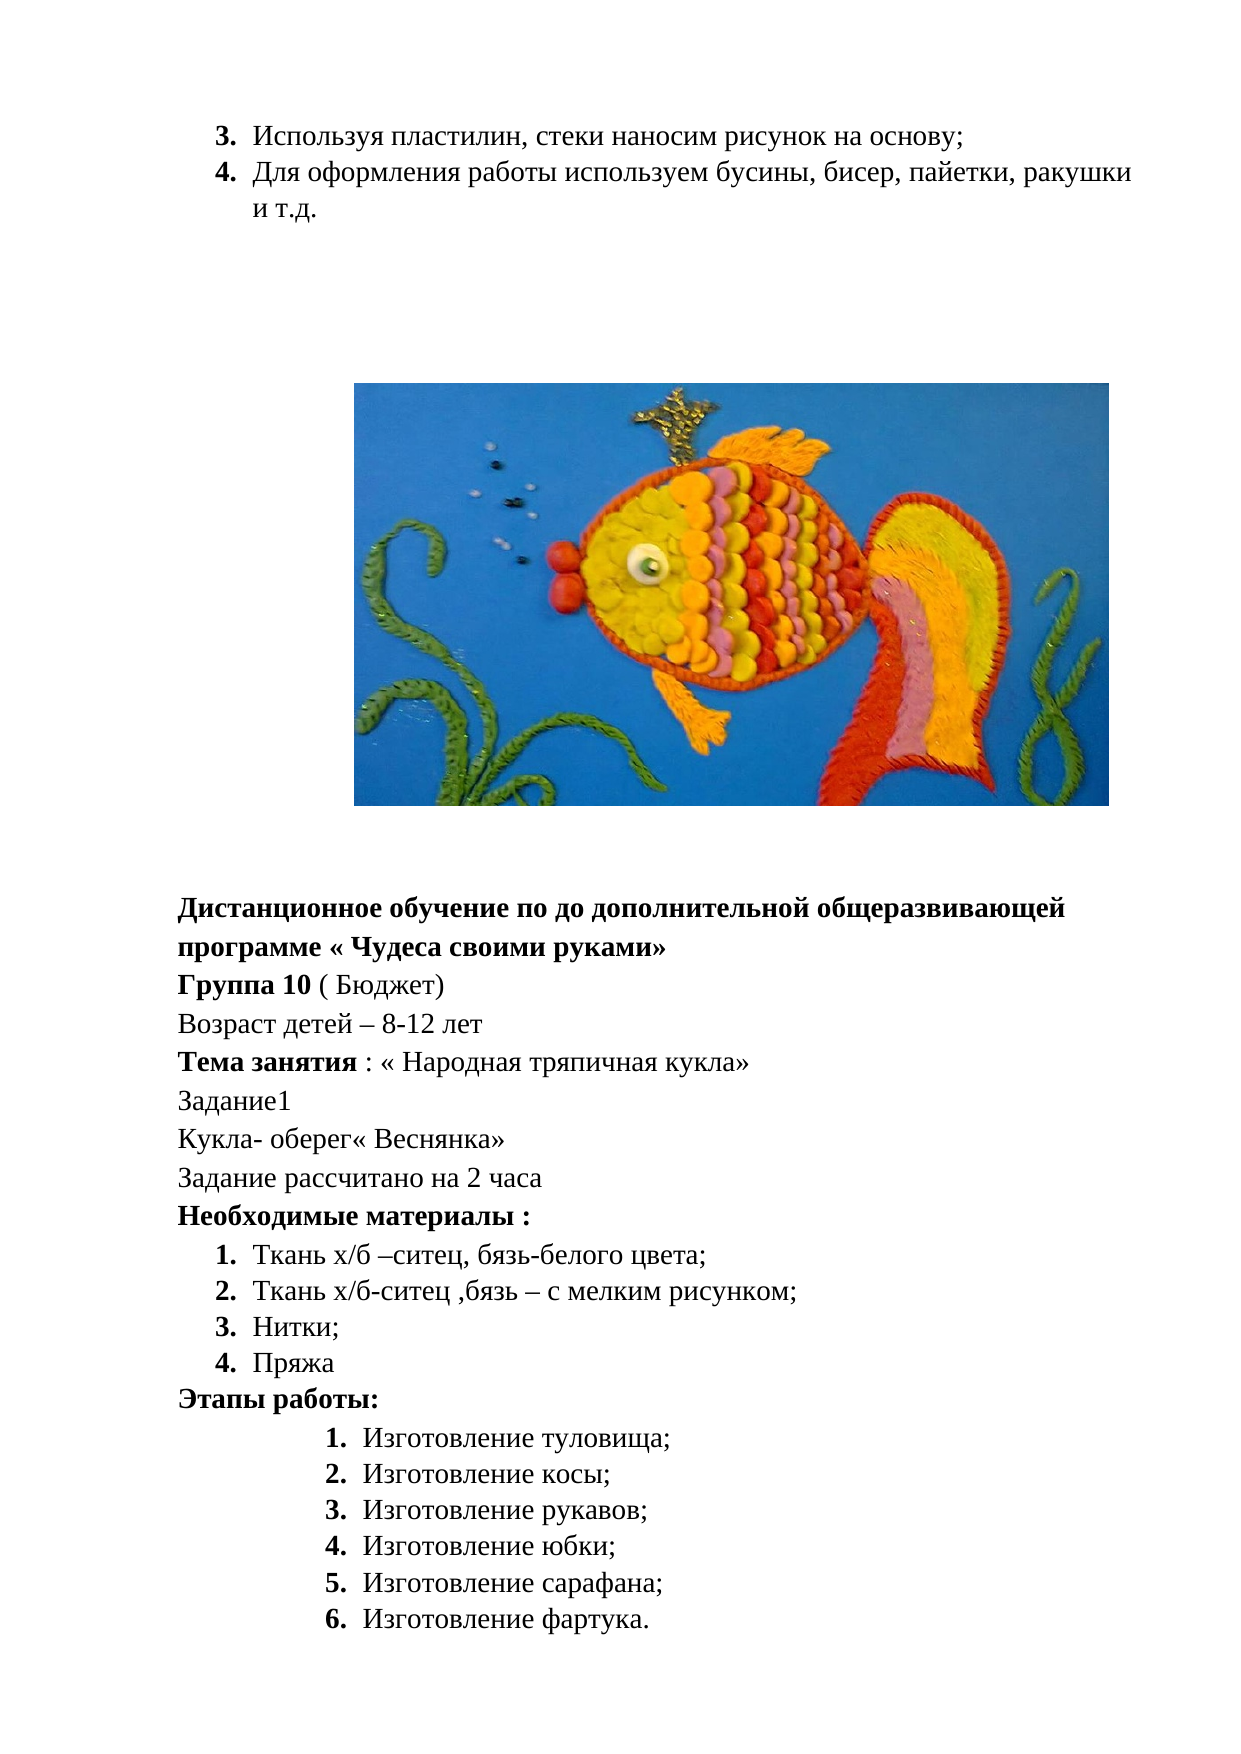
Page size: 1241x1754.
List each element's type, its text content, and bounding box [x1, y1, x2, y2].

list Изготовление сарафана; [325, 1565, 1152, 1598]
list Изготовление косы; [325, 1456, 1152, 1490]
text Группа 10 ( Бюджет) [177, 967, 1152, 1001]
list Изготовление юбки; [325, 1528, 1152, 1562]
text Необходимые материалы : [177, 1198, 1152, 1232]
list Изготовление туловища; [325, 1420, 1152, 1454]
text программе « Чудеса своими руками» [177, 929, 1152, 962]
text Возраст детей – 8-12 лет [177, 1006, 1152, 1039]
list Изготовление рукавов; [325, 1492, 1152, 1526]
text Дистанционное обучение по до дополнительной общеразвивающей [177, 890, 1152, 924]
list Нитки; [215, 1309, 1152, 1343]
list Изготовление фартука. [325, 1601, 1152, 1634]
list Для оформления работы используем бусины, бисер, пайетки, ракушки и т.д. [215, 154, 1152, 224]
list Пряжа [215, 1345, 1152, 1379]
list Используя пластилин, стеки наносим рисунок на основу; [215, 118, 1152, 152]
list Ткань х/б –ситец, бязь-белого цвета; [215, 1237, 1152, 1271]
text Этапы работы: [177, 1382, 1152, 1415]
text Тема занятия : « Народная тряпичная кукла» [177, 1044, 1152, 1078]
list Ткань х/б-ситец ,бязь – с мелким рисунком; [215, 1273, 1152, 1307]
text Задание рассчитано на 2 часа [177, 1160, 1152, 1193]
text Задание1 [177, 1083, 1152, 1116]
text Кукла- оберег« Веснянка» [177, 1121, 1152, 1155]
